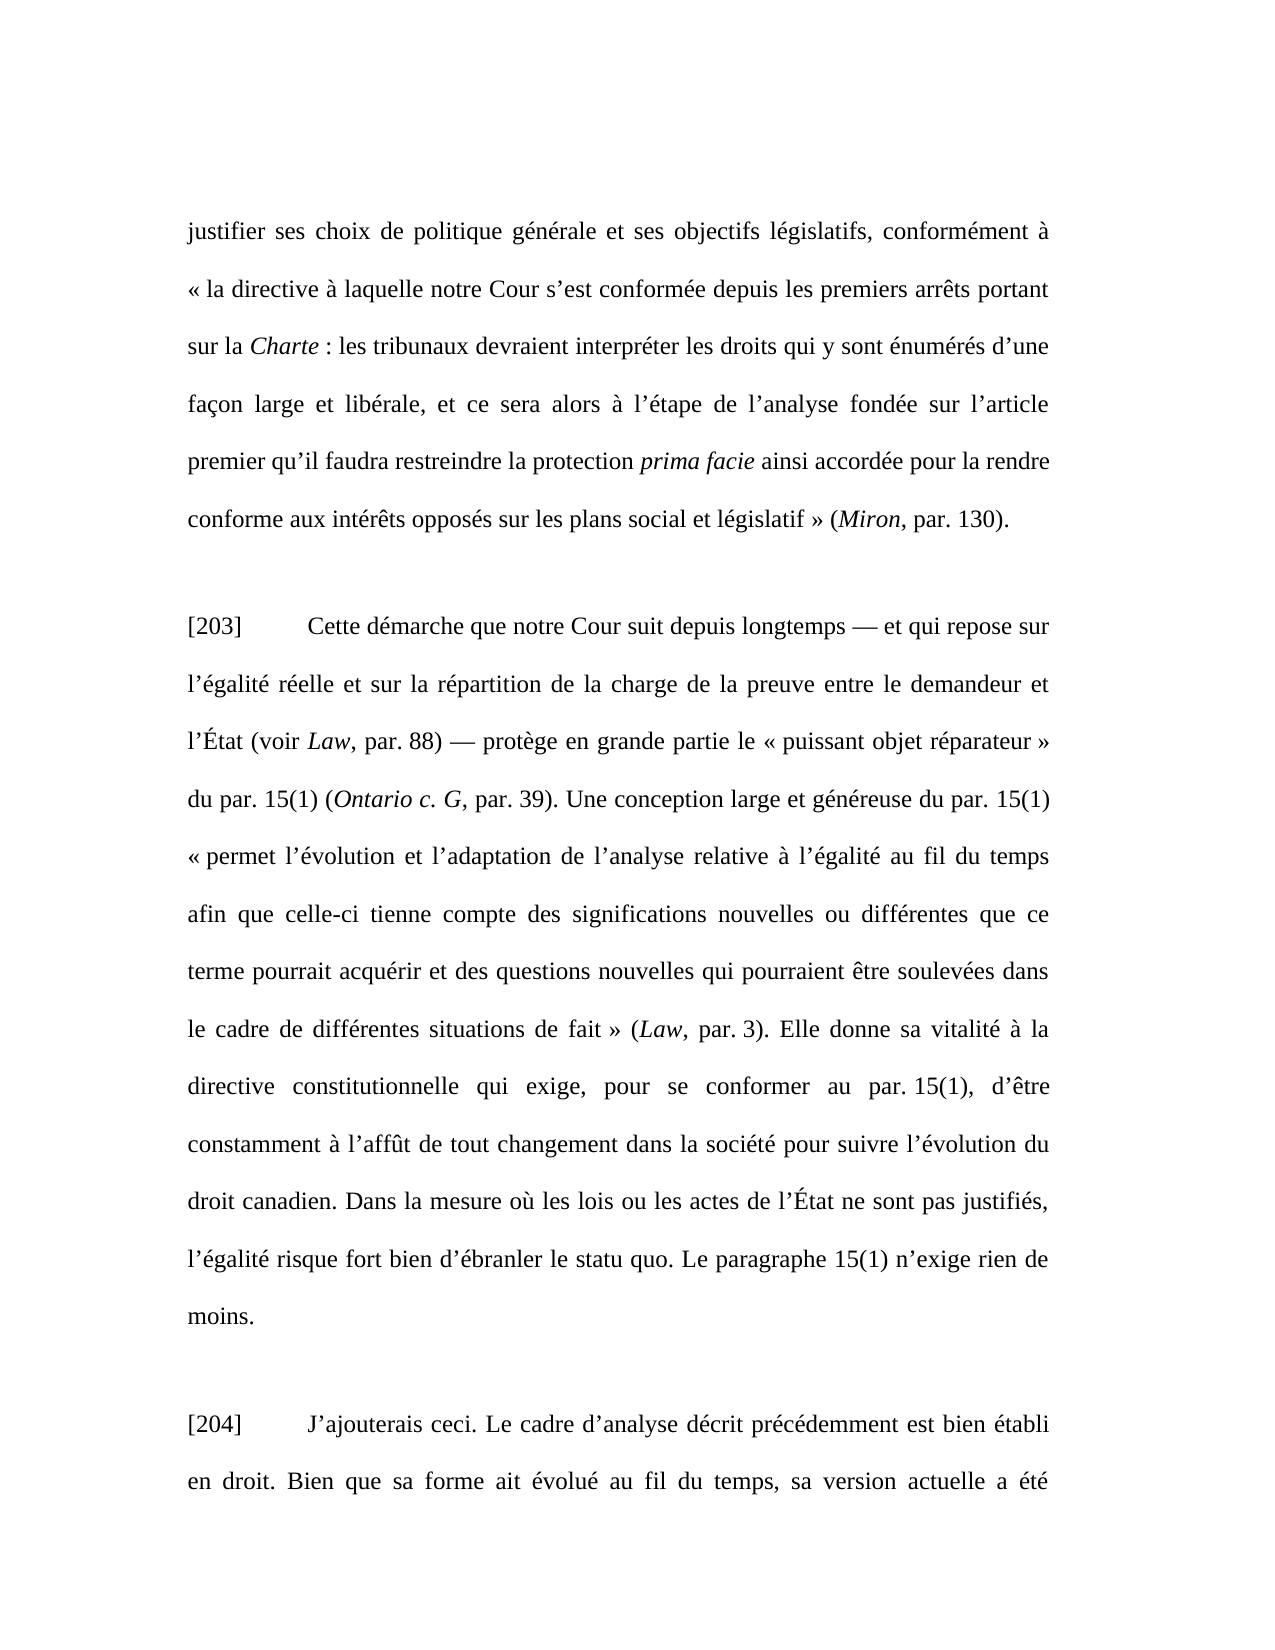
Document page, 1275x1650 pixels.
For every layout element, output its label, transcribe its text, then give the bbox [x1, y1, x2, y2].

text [187, 216, 1050, 533]
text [187, 1409, 1050, 1495]
text Cette démarche que notre Cour suit depuis longtemps — et qui repose sur l’égalité réelle et sur la répartition de la charge de la preuve entre le demandeur et l’État (voir Law, par. 88) — protège en grande partie le « puissant objet réparateur » du par. 15(1) (Ontario c. G, par. 39). Une conception large et généreuse du par. 15(1) « permet l’évolution et l’adaptation de l’analyse relative à l’égalité au fil du temps afin que celle-ci tienne compte des significations nouvelles ou différentes que ce terme pourrait acquérir et des questions nouvelles qui pourraient être soulevées dans le cadre de différentes situations de fait » (Law, par. 3). Elle donne sa vitalité à la directive constitutionnelle qui exige, pour se conformer au par. 15(1), d’être constamment à l’affût de tout changement dans la société pour suivre l’évolution du droit canadien. Dans la mesure où les lois ou les actes de l’État ne sont pas justifiés, l’égalité risque fort bien d’ébranler le statu quo. Le paragraphe 15(1) n’exige rien de moins. [187, 611, 1050, 1330]
